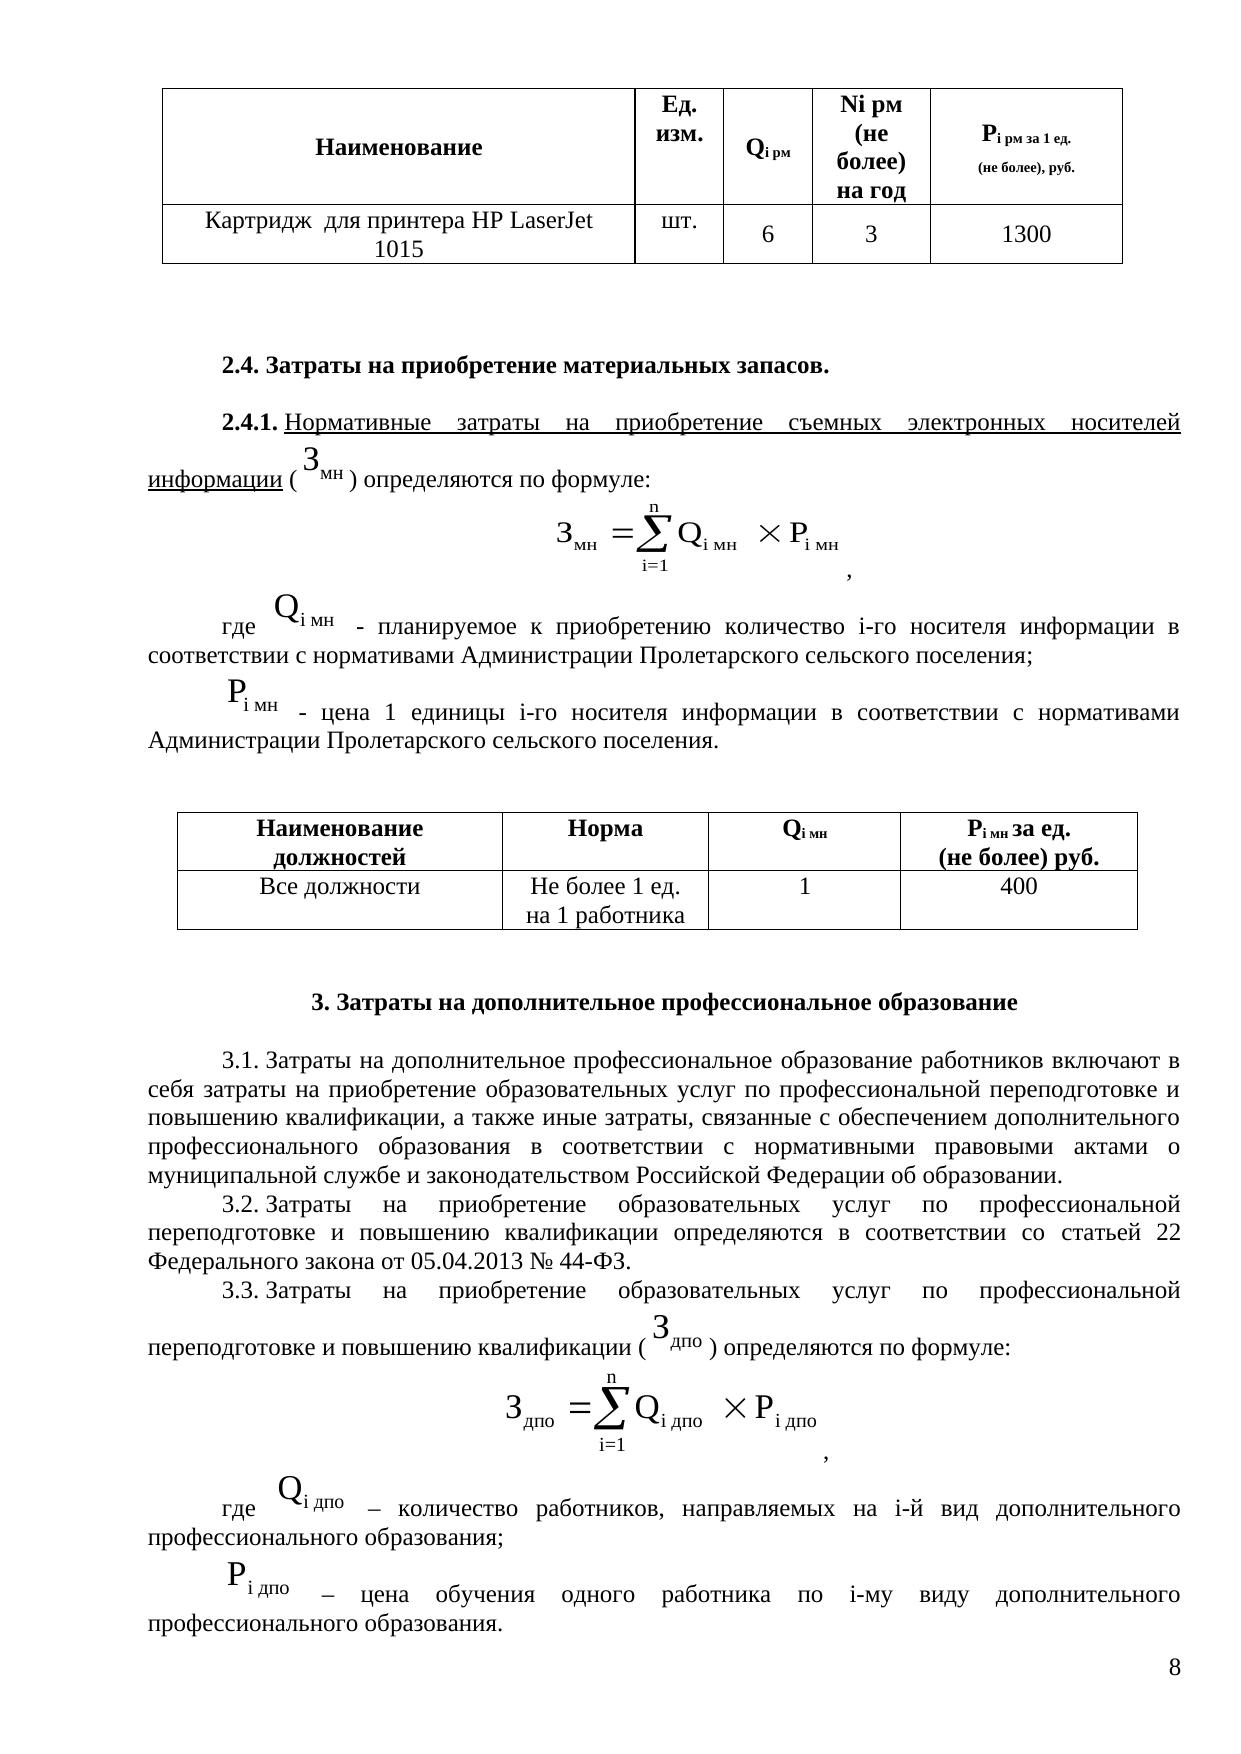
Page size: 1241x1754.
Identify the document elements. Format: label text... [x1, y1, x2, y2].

table_header Наименование должностей [178, 813, 502, 870]
table_header Ед. изм. [636, 89, 723, 204]
table_cell Не более 1 ед. на 1 работника [503, 871, 708, 929]
text , [148, 1361, 1181, 1464]
text - цена 1 единицы i-го носителя информации в соответствии с нормативами Администрации Пролетарского сельского поселения. [148, 668, 1181, 754]
table_header Ni рм (не более) на год [813, 89, 930, 204]
text 3.3. Затраты на приобретение образовательных услуг по профессиональной переподготовке и повышению квалификации () определяются по формуле: [148, 1275, 1181, 1361]
text 3.2. Затраты на приобретение образовательных услуг по профессиональной переподготовке и повышению квалификации определяются в соответствии со статьей 22 Федерального закона от 05.04.2013 № 44-ФЗ. [148, 1189, 1181, 1275]
table_header Qi мн [709, 813, 900, 870]
table_cell Все должности [178, 871, 502, 929]
table_header Норма [503, 813, 708, 870]
table_cell 6 [724, 205, 812, 262]
text – цена обучения одного работника по i-му виду дополнительного профессионального образования. [148, 1551, 1181, 1637]
table_cell 400 [901, 871, 1137, 929]
text , [148, 493, 1181, 583]
text 3.1. Затраты на дополнительное профессиональное образование работников включают в себя затраты на приобретение образовательных услуг по профессиональной переподготовке и повышению квалификации, а также иные затраты, связанные с обеспечением дополнительного профессионального образования в соответствии с нормативными правовыми актами о муниципальной службе и законодательством Российской Федерации об образовании. [148, 1045, 1181, 1189]
table_cell 1300 [931, 205, 1122, 262]
table_header Наименование [163, 89, 634, 204]
table_cell 1 [709, 871, 900, 929]
table_cell 3 [813, 205, 930, 262]
text 3. Затраты на дополнительное профессиональное образование [148, 987, 1181, 1016]
table_header Pi рм за 1 ед. (не более), руб. [931, 89, 1122, 204]
text где – количество работников, направляемых на i-й вид дополнительного профессионального образования; [148, 1464, 1181, 1551]
table_header Qi рм [724, 89, 812, 204]
text 2.4. Затраты на приобретение материальных запасов. [148, 350, 1181, 378]
table_cell Картридж для принтера HP LaserJet 1015 [163, 205, 634, 262]
text 2.4.1. Нормативные затраты на приобретение съемных электронных носителей информации () определяются по формуле: [148, 407, 1181, 493]
table_header Pi мн за ед. (не более) руб. [901, 813, 1137, 870]
table_cell шт. [636, 205, 723, 262]
text где - планируемое к приобретению количество i-го носителя информации в соответствии с нормативами Администрации Пролетарского сельского поселения; [148, 583, 1181, 668]
